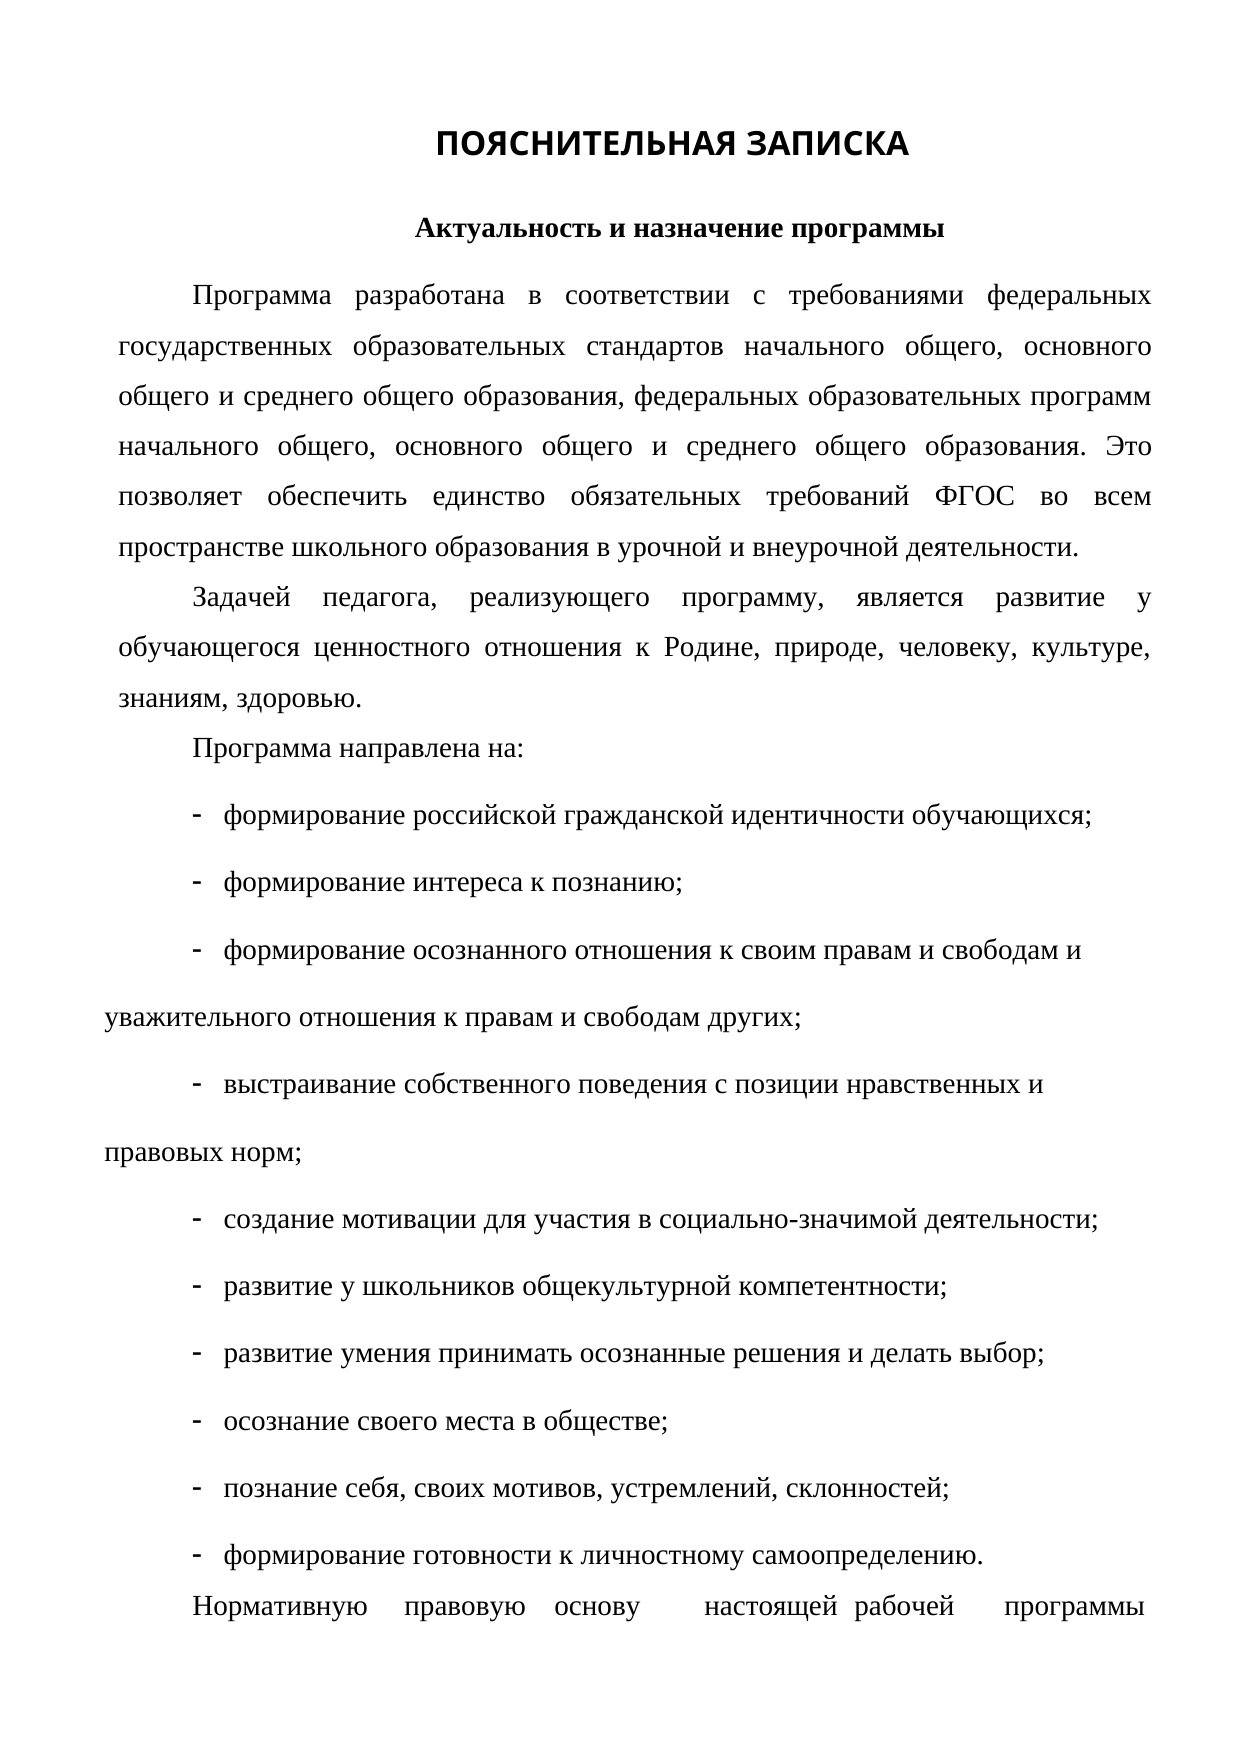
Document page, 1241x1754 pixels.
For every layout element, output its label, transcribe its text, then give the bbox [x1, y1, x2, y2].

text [118, 1588, 1152, 1621]
list формирование осознанного отношения к своим правам и свободам и [192, 932, 1167, 966]
subtitle Актуальность и назначение программы [192, 210, 1167, 244]
list создание мотивации для участия в социально-значимой деятельности; [192, 1201, 1167, 1234]
text Программа направлена на: [192, 730, 1167, 764]
list развитие умения принимать осознанные решения и делать выбор; [192, 1335, 1167, 1369]
text правовых норм; [104, 1134, 1167, 1167]
list формирование интереса к познанию; [192, 864, 1167, 898]
list развитие у школьников общекультурной компетентности; [192, 1268, 1167, 1302]
text ПОЯСНИТЕЛЬНАЯ ЗАПИСКА [118, 120, 1152, 165]
text Программа разработана в соответствии с требованиями федеральных государственных образовательных стандартов начального общего, основного общего и среднего общего образования, федеральных образовательных программ начального общего, основного общего и среднего общего образования. Это позволяет обеспечить единство обязательных требований ФГОС во всем пространстве школьного образования в урочной и внеурочной деятельности. [118, 277, 1152, 562]
list выстраивание собственного поведения с позиции нравственных и [192, 1066, 1167, 1100]
text уважительного отношения к правам и свободам других; [104, 999, 1167, 1033]
list формирование готовности к личностному самоопределению. [192, 1537, 1167, 1571]
text Задачей педагога, реализующего программу, является развитие у обучающегося ценностного отношения к Родине, природе, человеку, культуре, знаниям, здоровью. [118, 579, 1152, 713]
list осознание своего места в обществе; [192, 1403, 1167, 1436]
list познание себя, своих мотивов, устремлений, склонностей; [192, 1470, 1167, 1504]
list формирование российской гражданской идентичности обучающихся; [192, 797, 1167, 831]
